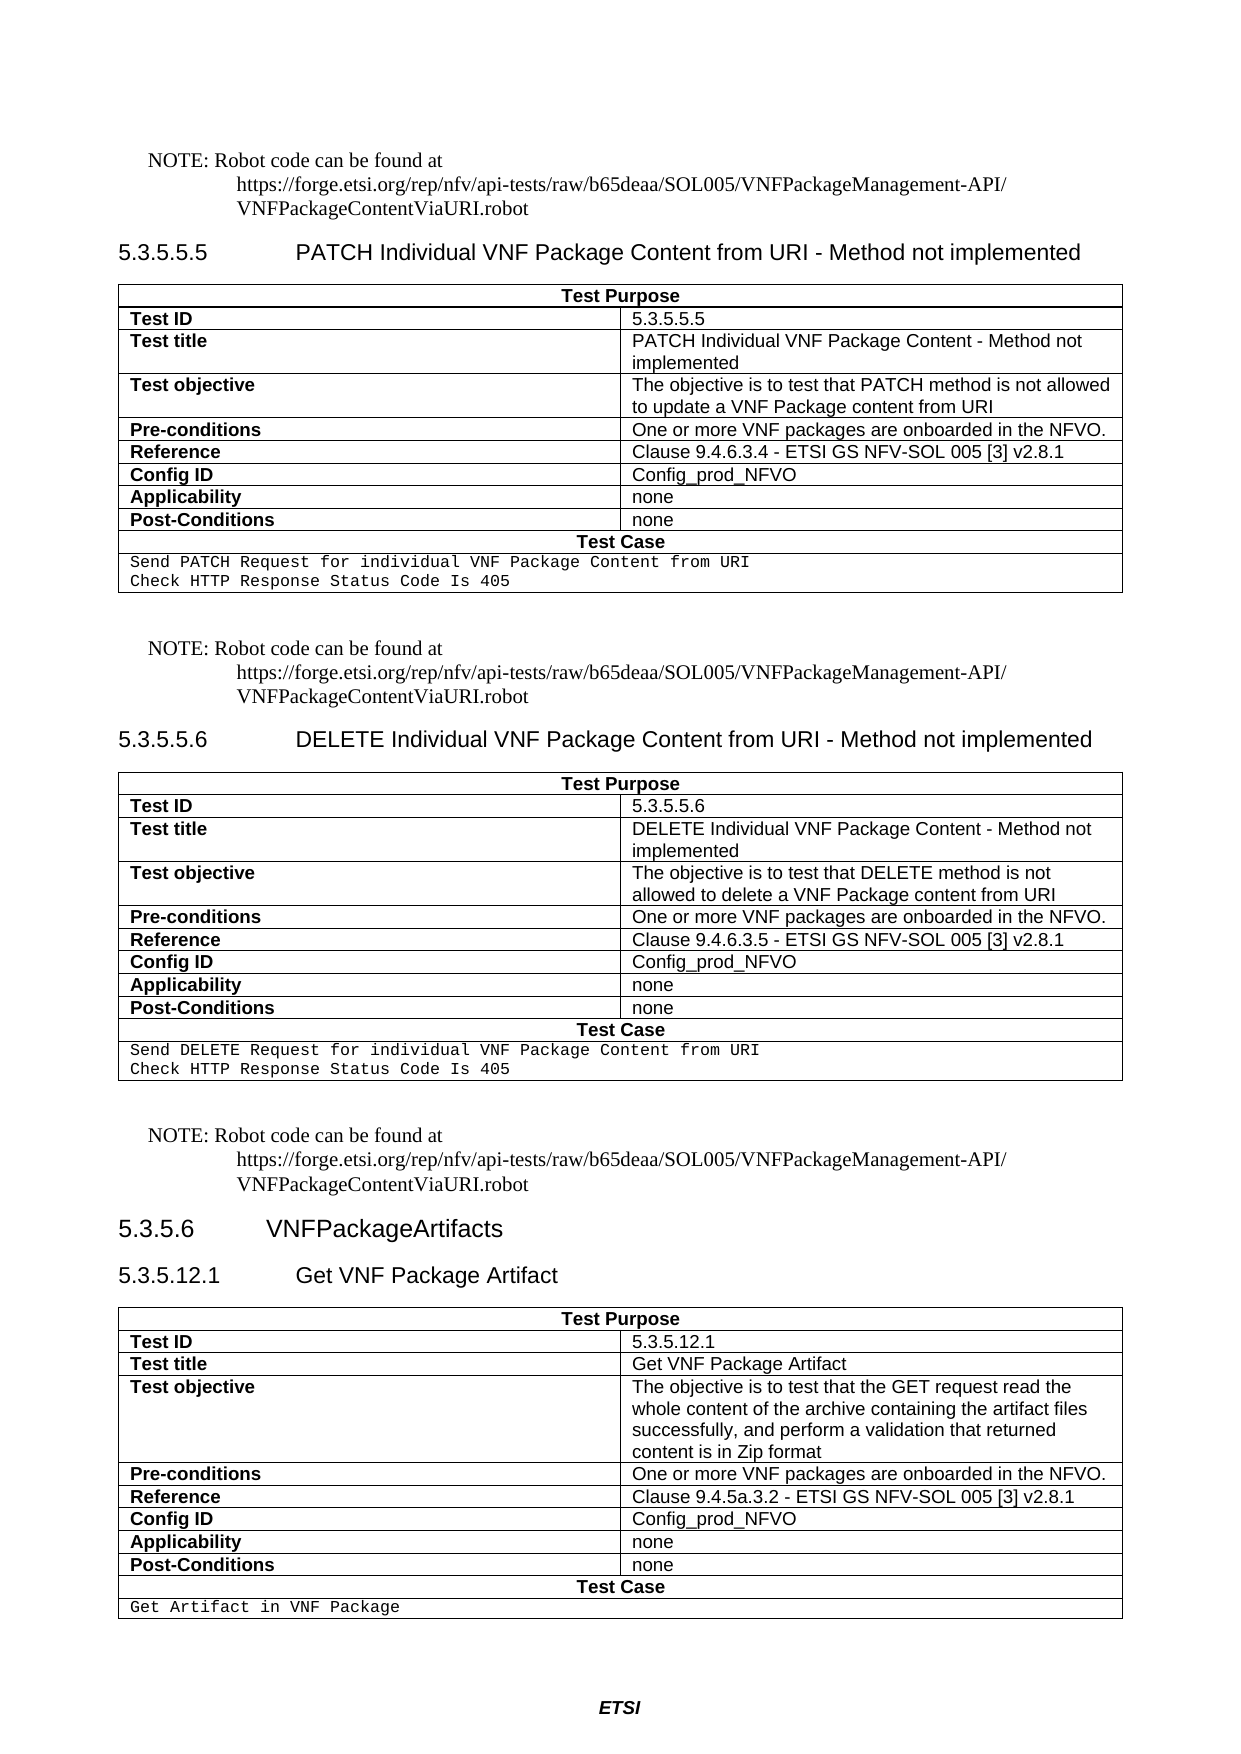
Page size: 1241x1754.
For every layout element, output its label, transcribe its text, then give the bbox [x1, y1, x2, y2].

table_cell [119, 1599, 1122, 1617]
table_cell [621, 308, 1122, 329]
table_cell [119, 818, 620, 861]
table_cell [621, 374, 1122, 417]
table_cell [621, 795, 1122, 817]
text NOTE: Robot code can be found at https://forge.etsi.org/rep/nfv/api-tests/raw/b65deaa/SOL005/VNFPackageManagement-API/VNFPackageContentViaURI.robot [148, 1123, 1122, 1196]
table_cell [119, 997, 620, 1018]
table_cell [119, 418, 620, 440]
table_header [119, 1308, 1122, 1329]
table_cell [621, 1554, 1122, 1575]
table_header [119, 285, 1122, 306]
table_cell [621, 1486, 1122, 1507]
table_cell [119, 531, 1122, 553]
text NOTE: Robot code can be found at https://forge.etsi.org/rep/nfv/api-tests/raw/b65deaa/SOL005/VNFPackageManagement-API/VNFPackageContentViaURI.robot [148, 636, 1122, 708]
subtitle 5.3.5.5.6 DELETE Individual VNF Package Content from URI - Method not implemented [118, 726, 1122, 753]
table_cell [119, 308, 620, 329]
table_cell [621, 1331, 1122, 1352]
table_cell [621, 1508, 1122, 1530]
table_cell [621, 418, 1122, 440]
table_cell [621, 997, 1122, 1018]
subtitle 5.3.5.6 VNFPackageArtifacts [118, 1214, 1122, 1243]
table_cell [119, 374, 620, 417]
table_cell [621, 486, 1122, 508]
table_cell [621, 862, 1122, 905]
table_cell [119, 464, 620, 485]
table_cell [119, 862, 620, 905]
subtitle 5.3.5.12.1 Get VNF Package Artifact [118, 1262, 1122, 1288]
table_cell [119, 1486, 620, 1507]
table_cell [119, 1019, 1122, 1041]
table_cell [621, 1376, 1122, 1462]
subtitle 5.3.5.5.5 PATCH Individual VNF Package Content from URI - Method not implemented [118, 239, 1122, 265]
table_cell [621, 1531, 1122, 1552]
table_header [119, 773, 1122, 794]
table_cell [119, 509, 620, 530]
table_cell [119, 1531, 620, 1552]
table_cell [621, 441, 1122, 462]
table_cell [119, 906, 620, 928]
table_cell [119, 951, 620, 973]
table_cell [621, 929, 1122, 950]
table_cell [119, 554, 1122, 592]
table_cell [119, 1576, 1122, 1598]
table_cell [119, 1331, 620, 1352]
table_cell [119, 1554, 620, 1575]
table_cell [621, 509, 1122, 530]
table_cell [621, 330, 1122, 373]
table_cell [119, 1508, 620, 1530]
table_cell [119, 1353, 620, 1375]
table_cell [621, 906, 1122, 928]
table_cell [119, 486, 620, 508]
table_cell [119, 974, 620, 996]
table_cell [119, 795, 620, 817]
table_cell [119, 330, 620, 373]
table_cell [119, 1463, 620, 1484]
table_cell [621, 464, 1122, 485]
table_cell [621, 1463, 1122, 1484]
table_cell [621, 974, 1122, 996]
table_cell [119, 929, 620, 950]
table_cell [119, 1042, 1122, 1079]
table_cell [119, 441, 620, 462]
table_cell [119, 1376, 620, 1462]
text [148, 148, 1122, 220]
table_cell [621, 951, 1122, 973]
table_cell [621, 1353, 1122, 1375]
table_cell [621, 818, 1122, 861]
